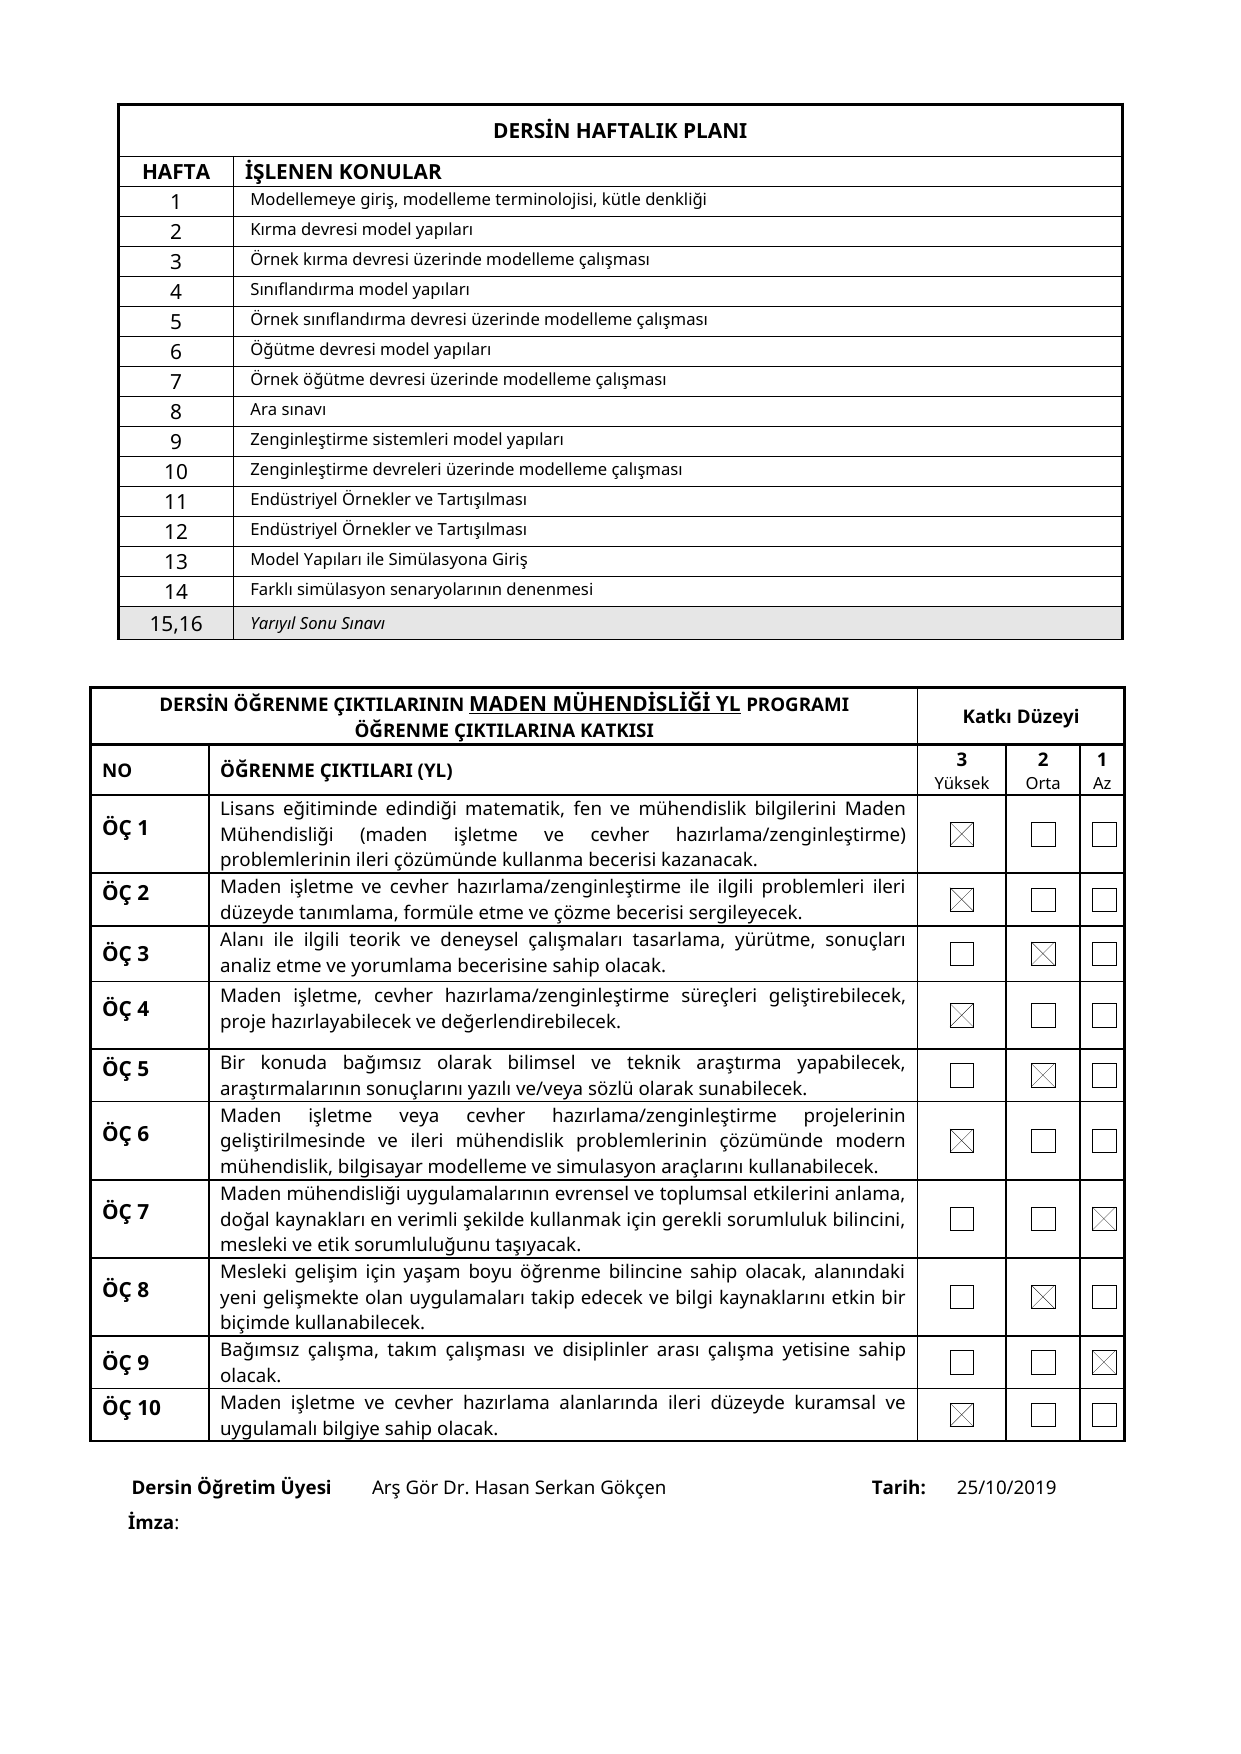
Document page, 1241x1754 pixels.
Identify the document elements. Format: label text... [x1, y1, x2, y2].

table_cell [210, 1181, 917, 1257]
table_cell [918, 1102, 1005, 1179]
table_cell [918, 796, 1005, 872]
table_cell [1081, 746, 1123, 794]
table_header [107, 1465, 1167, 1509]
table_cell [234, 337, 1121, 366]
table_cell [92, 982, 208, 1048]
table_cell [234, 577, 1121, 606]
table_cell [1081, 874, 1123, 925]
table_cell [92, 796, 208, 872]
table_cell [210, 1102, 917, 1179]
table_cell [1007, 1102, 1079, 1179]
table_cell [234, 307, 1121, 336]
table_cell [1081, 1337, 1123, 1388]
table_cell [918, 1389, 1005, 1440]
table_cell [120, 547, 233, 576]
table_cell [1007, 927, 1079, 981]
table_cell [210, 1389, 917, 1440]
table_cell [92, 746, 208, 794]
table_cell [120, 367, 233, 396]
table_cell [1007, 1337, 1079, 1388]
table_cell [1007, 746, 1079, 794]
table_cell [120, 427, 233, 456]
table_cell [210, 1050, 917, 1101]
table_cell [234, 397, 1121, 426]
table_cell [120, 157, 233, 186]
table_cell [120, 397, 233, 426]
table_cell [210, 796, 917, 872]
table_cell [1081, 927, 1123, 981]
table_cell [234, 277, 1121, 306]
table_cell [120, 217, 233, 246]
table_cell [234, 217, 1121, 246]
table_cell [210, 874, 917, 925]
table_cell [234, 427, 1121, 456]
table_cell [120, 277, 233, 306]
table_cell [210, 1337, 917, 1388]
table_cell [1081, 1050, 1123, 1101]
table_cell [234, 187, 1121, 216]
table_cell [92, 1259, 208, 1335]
text İmza: [118, 1509, 1122, 1535]
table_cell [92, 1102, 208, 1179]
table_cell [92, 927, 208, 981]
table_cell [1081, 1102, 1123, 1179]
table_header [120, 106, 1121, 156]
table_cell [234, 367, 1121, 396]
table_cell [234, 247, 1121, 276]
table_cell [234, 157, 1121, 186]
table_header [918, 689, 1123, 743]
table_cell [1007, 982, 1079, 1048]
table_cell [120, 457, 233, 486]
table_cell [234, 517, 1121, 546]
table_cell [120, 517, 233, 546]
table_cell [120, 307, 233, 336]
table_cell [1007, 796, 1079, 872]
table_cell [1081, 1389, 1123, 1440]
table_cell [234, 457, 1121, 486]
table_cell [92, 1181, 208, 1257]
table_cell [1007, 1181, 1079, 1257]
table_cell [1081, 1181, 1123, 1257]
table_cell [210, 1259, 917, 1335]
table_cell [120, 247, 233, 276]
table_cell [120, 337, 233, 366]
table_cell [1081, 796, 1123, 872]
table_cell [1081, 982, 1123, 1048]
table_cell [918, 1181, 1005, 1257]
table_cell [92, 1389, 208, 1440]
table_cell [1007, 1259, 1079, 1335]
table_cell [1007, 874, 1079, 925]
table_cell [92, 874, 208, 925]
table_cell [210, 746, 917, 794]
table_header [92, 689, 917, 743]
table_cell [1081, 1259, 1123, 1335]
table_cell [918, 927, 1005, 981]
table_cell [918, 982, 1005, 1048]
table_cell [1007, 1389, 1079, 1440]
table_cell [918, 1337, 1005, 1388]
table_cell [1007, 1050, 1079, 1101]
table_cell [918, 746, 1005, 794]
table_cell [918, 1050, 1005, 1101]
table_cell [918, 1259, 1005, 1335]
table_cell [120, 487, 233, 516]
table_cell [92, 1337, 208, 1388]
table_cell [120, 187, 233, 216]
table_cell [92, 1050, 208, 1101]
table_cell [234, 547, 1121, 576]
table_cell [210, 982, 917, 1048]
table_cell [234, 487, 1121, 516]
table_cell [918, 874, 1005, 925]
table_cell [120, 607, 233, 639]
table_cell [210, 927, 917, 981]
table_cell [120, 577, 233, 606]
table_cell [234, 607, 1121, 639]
